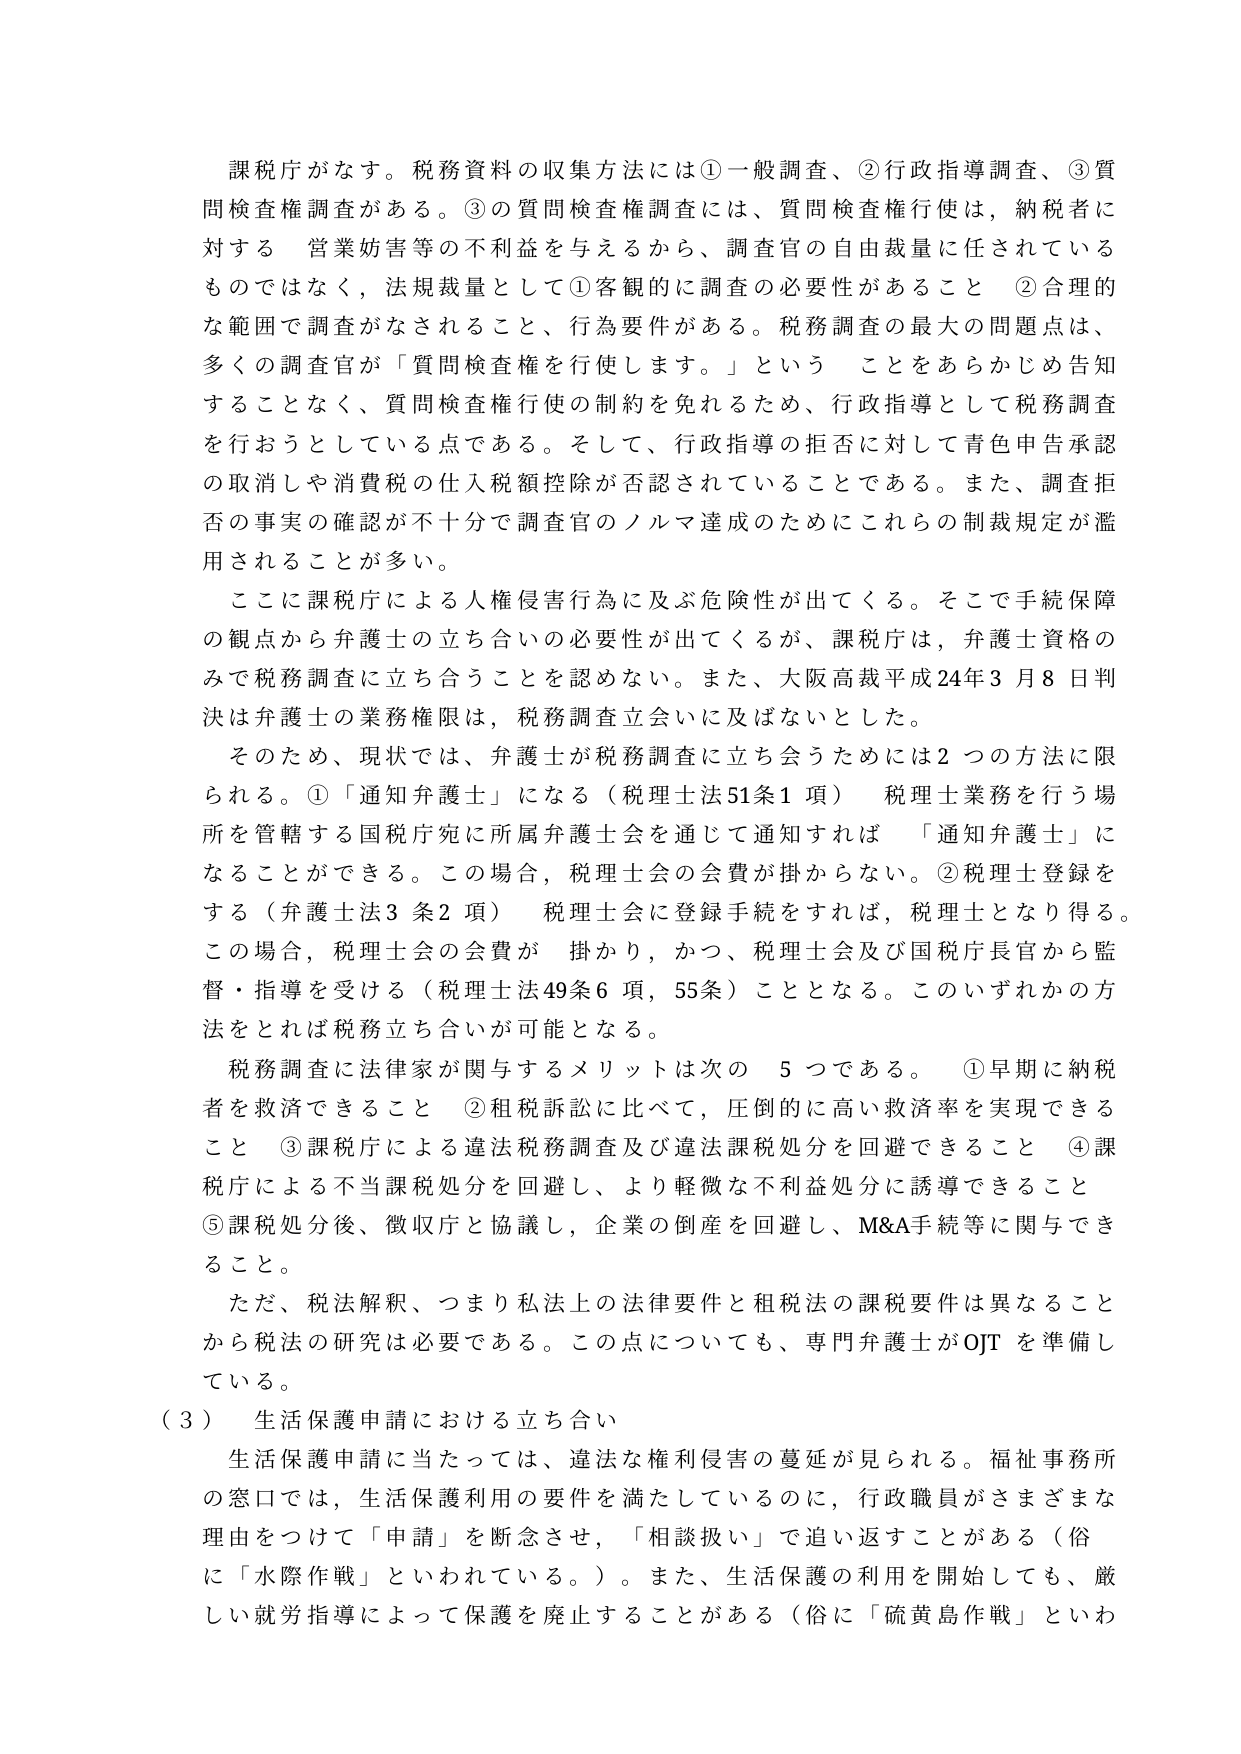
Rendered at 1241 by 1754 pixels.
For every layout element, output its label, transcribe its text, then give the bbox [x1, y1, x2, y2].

list ただ、税法解釈、つまり私法上の法律要件と租税法の課税要件は異なることから税法の研究は必要である。この点についても、専門弁護士がOJTを準備している。 [187, 1282, 1121, 1399]
list 生活保護申請における立ち合い [149, 1399, 1121, 1439]
list 税務調査に法律家が関与するメリットは次の 5 つである。 ①早期に納税者を救済できること ②租税訴訟に比べて，圧倒的に高い救済率を実現できること ③課税庁による違法税務調査及び違法課税処分を回避できること ④課税庁による不当課税処分を回避し、より軽微な不利益処分に誘導できること ⑤課税処分後、徴収庁と協議し，企業の倒産を回避し、M&A手続等に関与できること。 [187, 1048, 1121, 1282]
list 課税庁がなす。税務資料の収集方法には①一般調査、②行政指導調査、③質問検査権調査がある。③の質問検査権調査には、質問検査権行使は，納税者に対する 営業妨害等の不利益を与えるから、調査官の自由裁量に任されているものではなく，法規裁量として①客観的に調査の必要性があること ②合理的な範囲で調査がなされること、行為要件がある。税務調査の最大の問題点は、多くの調査官が「質問検査権を行使します。」という ことをあらかじめ告知することなく、質問検査権行使の制約を免れるため、行政指導として税務調査を行おうとしている点である。そして、行政指導の拒否に対して青色申告承認の取消しや消費税の仕入税額控除が否認されていることである。また、調査拒否の事実の確認が不十分で調査官のノルマ達成のためにこれらの制裁規定が濫用されることが多い。 [187, 149, 1121, 579]
list そのため、現状では、弁護士が税務調査に立ち会うためには2つの方法に限られる。①「通知弁護士」になる（税理士法51条1項） 税理士業務を行う場所を管轄する国税庁宛に所属弁護士会を通じて通知すれば 「通知弁護士」になることができる。この場合，税理士会の会費が掛からない。②税理士登録をする（弁護士法3条2項） 税理士会に登録手続をすれば，税理士となり得る。この場合，税理士会の会費が 掛かり，かつ、税理士会及び国税庁長官から監督・指導を受ける（税理士法49条6 項，55条）こととなる。このいずれかの方法をとれば税務立ち合いが可能となる。 [187, 736, 1121, 1048]
list ここに課税庁による人権侵害行為に及ぶ危険性が出てくる。そこで手続保障の観点から弁護士の立ち合いの必要性が出てくるが、課税庁は，弁護士資格のみで税務調査に立ち合うことを認めない。また、大阪高裁平成24年3 月8日判決は弁護士の業務権限は，税務調査立会いに及ばないとした。 [187, 579, 1121, 736]
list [187, 1439, 1121, 1634]
